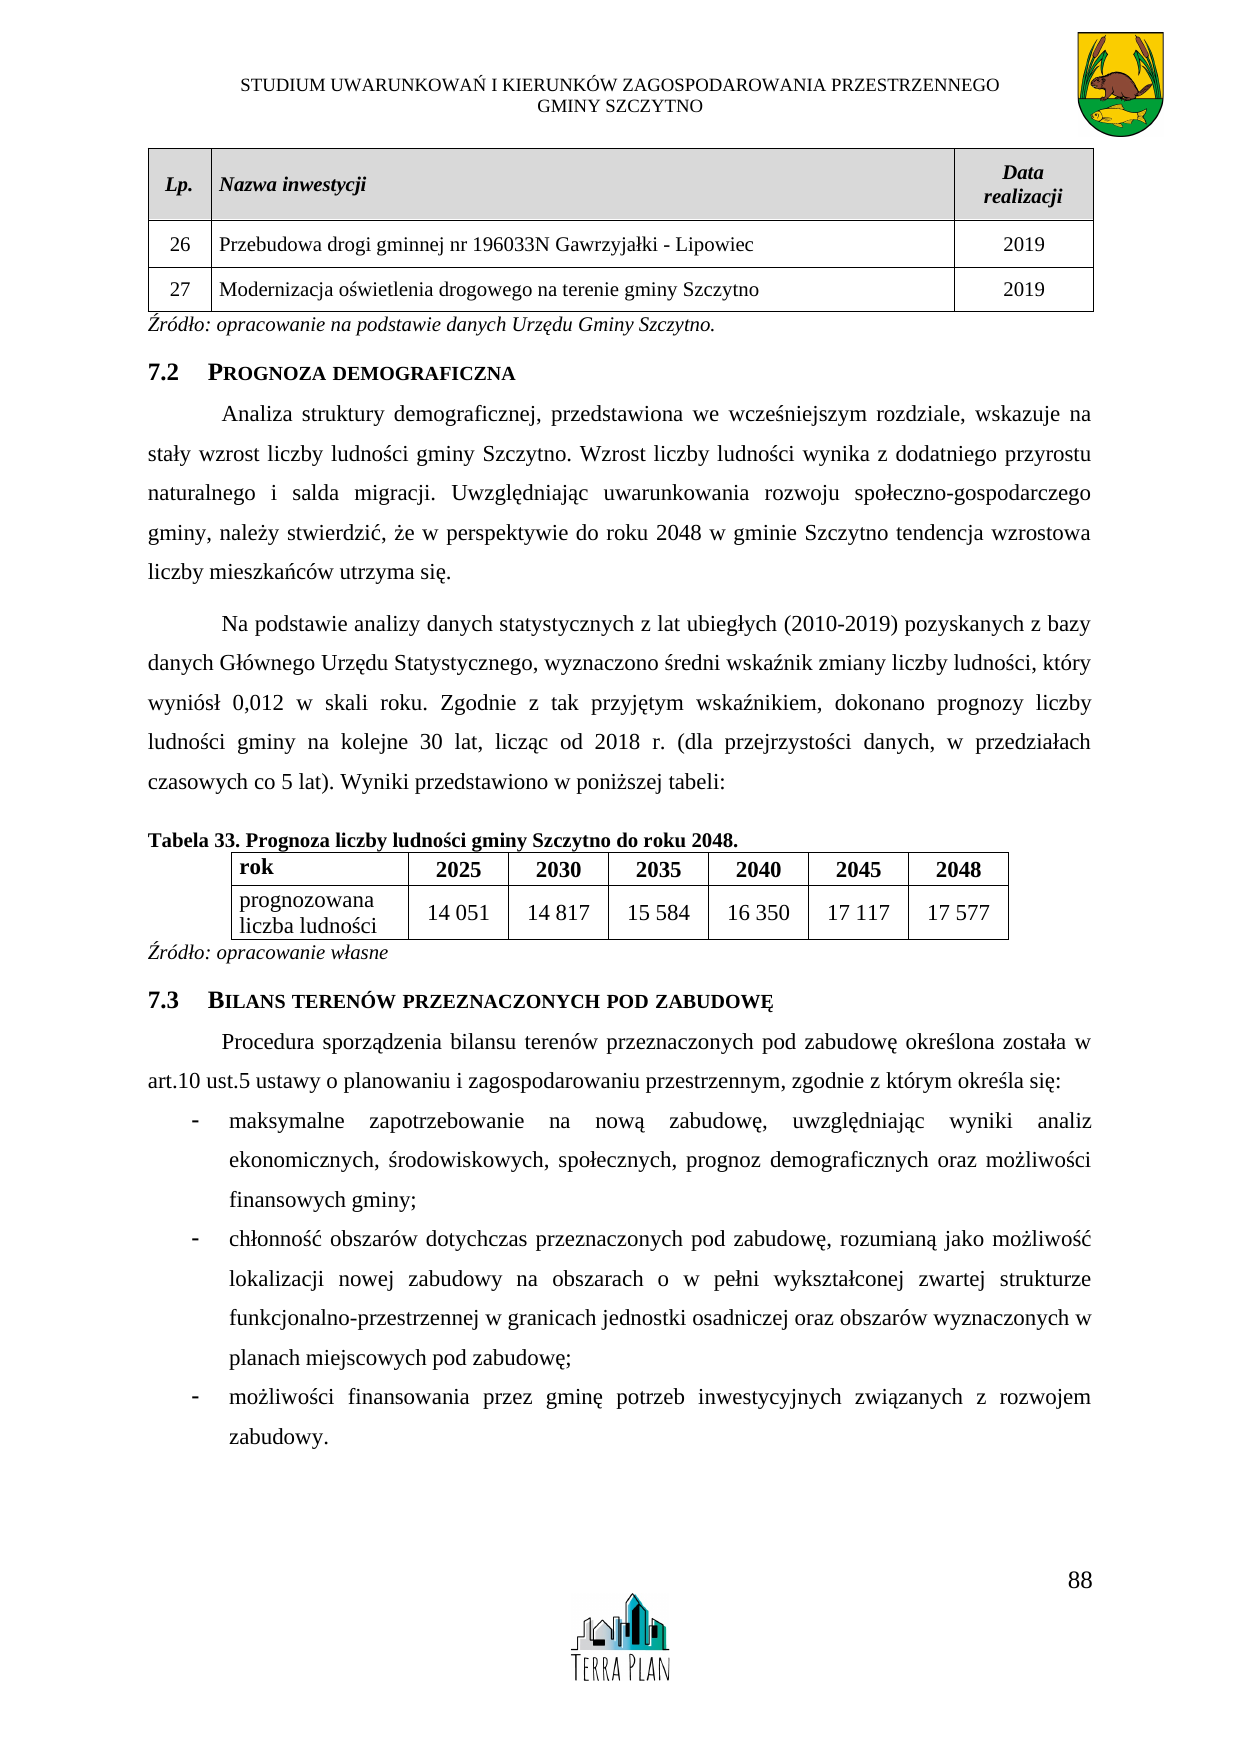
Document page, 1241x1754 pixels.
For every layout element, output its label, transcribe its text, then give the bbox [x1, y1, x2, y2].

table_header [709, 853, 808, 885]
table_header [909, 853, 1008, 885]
text Procedura sporządzenia bilansu terenów przeznaczonych pod zabudowę określona została w art.10 ust.5 ustawy o planowaniu i zagospodarowaniu przestrzennym, zgodnie z którym określa się: [148, 1028, 1093, 1094]
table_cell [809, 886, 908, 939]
list chłonność obszarów dotychczas przeznaczonych pod zabudowę, rozumianą jako możliwość lokalizacji nowej zabudowy na obszarach o w pełni wykształconej zwartej strukturze funkcjonalno-przestrzennej w granicach jednostki osadniczej oraz obszarów wyznaczonych w planach miejscowych pod zabudowę; [191, 1225, 1093, 1370]
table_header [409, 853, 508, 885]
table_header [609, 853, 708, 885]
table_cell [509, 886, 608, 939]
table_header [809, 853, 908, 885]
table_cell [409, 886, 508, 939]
list możliwości finansowania przez gminę potrzeb inwestycyjnych związanych z rozwojem zabudowy. [191, 1383, 1093, 1449]
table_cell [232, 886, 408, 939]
text Tabela 33. Prognoza liczby ludności gminy Szczytno do roku 2048. [148, 828, 1093, 852]
picture [1077, 32, 1164, 137]
subtitle Prognoza demograficzna [148, 357, 1093, 386]
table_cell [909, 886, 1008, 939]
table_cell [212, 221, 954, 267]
subtitle Bilans terenów przeznaczonych pod zabudowę [148, 985, 1093, 1013]
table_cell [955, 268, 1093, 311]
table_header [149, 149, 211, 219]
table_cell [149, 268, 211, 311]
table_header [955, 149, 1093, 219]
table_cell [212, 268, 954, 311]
text Źródło: opracowanie na podstawie danych Urzędu Gminy Szczytno. [148, 312, 1093, 336]
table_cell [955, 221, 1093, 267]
text Analiza struktury demograficznej, przedstawiona we wcześniejszym rozdziale, wskazuje na stały wzrost liczby ludności gminy Szczytno. Wzrost liczby ludności wynika z dodatniego przyrostu naturalnego i salda migracji. Uwzględniając uwarunkowania rozwoju społeczno-gospodarczego gminy, należy stwierdzić, że w perspektywie do roku 2048 w gminie Szczytno tendencja wzrostowa liczby mieszkańców utrzyma się. [148, 400, 1093, 584]
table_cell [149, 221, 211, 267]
text Na podstawie analizy danych statystycznych z lat ubiegłych (2010-2019) pozyskanych z bazy danych Głównego Urzędu Statystycznego, wyznaczono średni wskaźnik zmiany liczby ludności, który wyniósł 0,012 w skali roku. Zgodnie z tak przyjętym wskaźnikiem, dokonano prognozy liczby ludności gminy na kolejne 30 lat, licząc od 2018 r. (dla przejrzystości danych, w przedziałach czasowych co 5 lat). Wyniki przedstawiono w poniższej tabeli: [148, 610, 1093, 794]
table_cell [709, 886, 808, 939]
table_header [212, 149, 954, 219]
text Źródło: opracowanie własne [148, 940, 1093, 964]
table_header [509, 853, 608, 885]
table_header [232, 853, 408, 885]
list maksymalne zapotrzebowanie na nową zabudowę, uwzględniając wyniki analiz ekonomicznych, środowiskowych, społecznych, prognoz demograficznych oraz możliwości finansowych gminy; [191, 1107, 1093, 1212]
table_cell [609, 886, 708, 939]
picture [570, 1593, 670, 1681]
